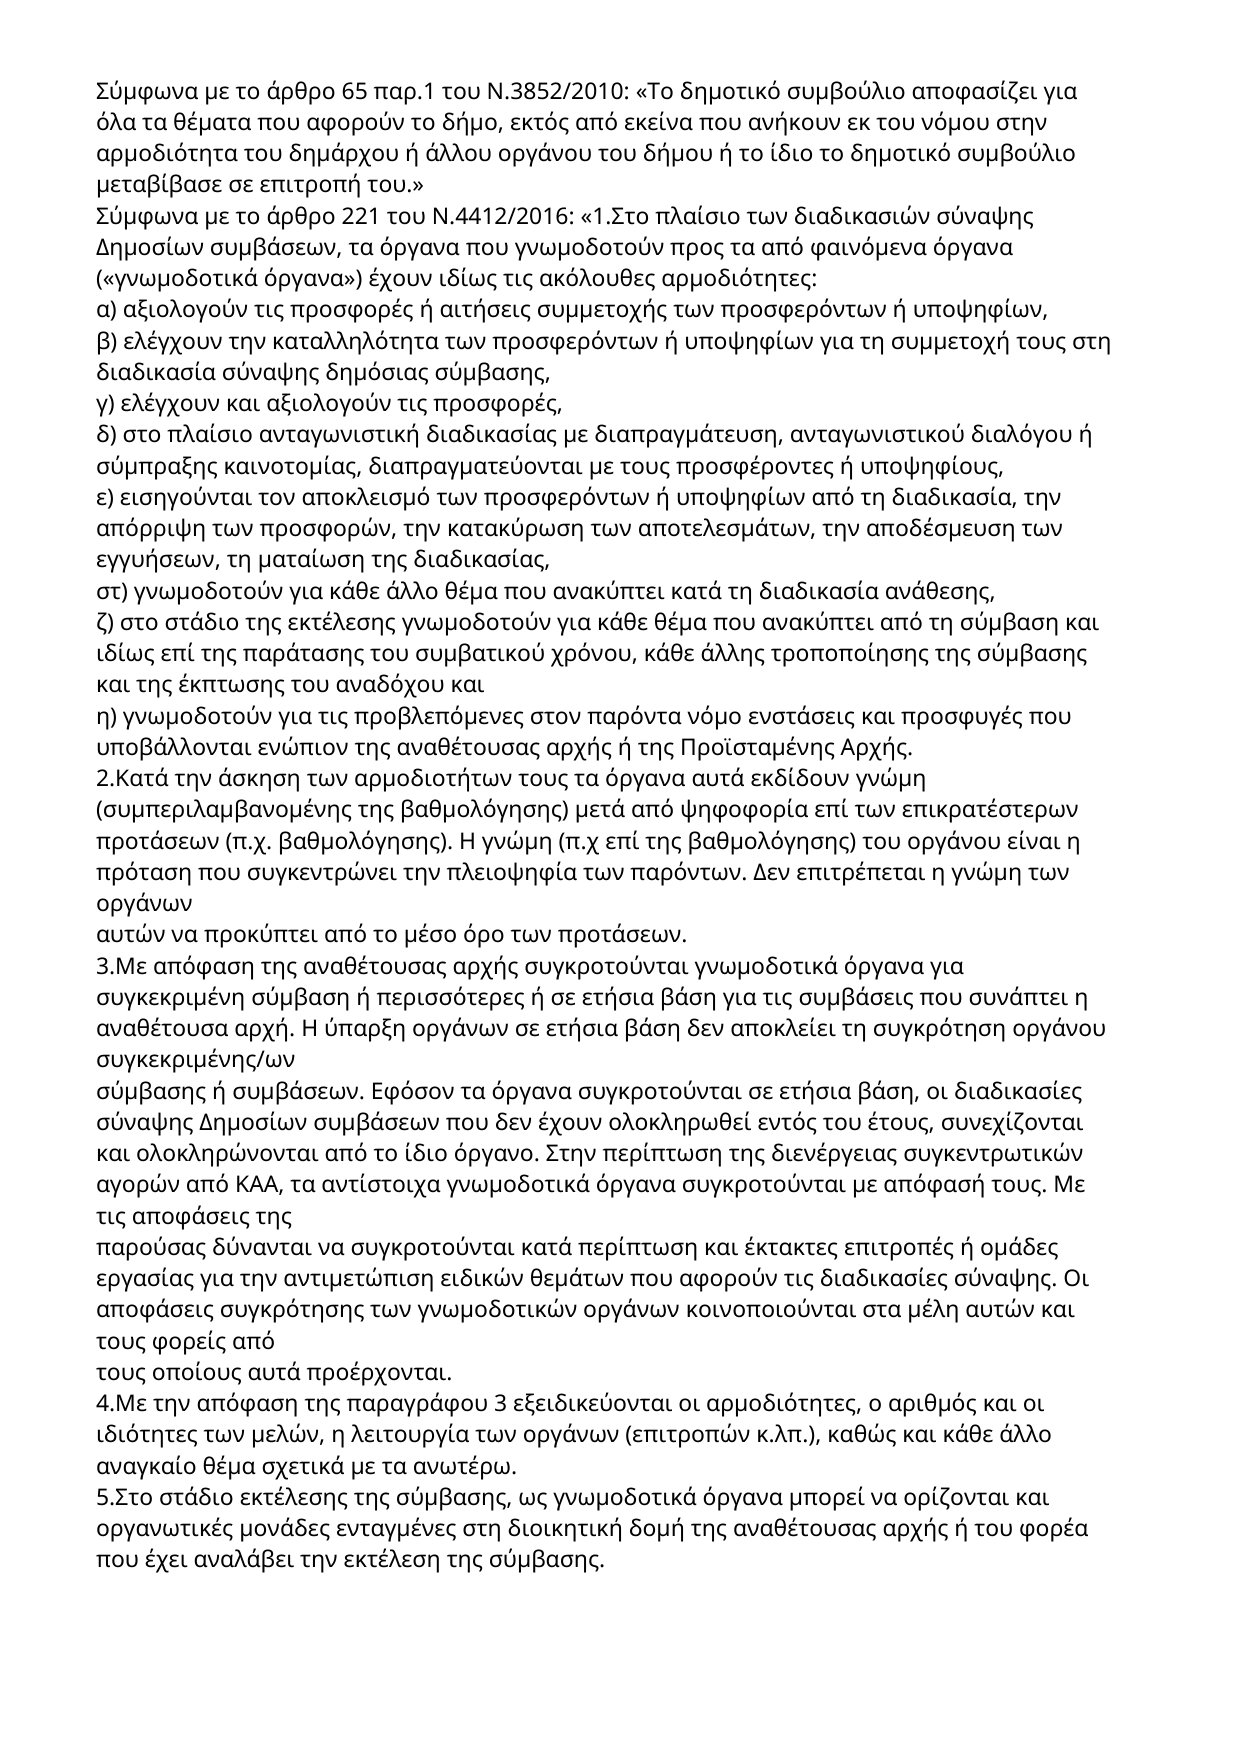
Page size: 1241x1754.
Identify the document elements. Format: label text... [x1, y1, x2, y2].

text 5.Στο στάδιο εκτέλεσης της σύμβασης, ως γνωμοδοτικά όργανα μπορεί να ορίζονται και οργανωτικές μονάδες ενταγμένες στη διοικητική δομή της αναθέτουσας αρχής ή του φορέα που έχει αναλάβει την εκτέλεση της σύμβασης. [96, 1481, 1115, 1574]
text 3.Με απόφαση της αναθέτουσας αρχής συγκροτούνται γνωμοδοτικά όργανα για συγκεκριμένη σύμβαση ή περισσότερες ή σε ετήσια βάση για τις συμβάσεις που συνάπτει η αναθέτουσα αρχή. Η ύπαρξη οργάνων σε ετήσια βάση δεν αποκλείει τη συγκρότηση οργάνου συγκεκριμένης/ων [96, 949, 1115, 1074]
text τους οποίους αυτά προέρχονται. [96, 1356, 1115, 1387]
text σύμβασης ή συμβάσεων. Εφόσον τα όργανα συγκροτούνται σε ετήσια βάση, οι διαδικασίες σύναψης Δημοσίων συμβάσεων που δεν έχουν ολοκληρωθεί εντός του έτους, συνεχίζονται και ολοκληρώνονται από το ίδιο όργανο. Στην περίπτωση της διενέργειας συγκεντρωτικών αγορών από ΚΑΑ, τα αντίστοιχα γνωμοδοτικά όργανα συγκροτούνται με απόφασή τους. Με τις αποφάσεις της [96, 1074, 1115, 1231]
text 4.Με την απόφαση της παραγράφου 3 εξειδικεύονται οι αρμοδιότητες, ο αριθμός και οι ιδιότητες των μελών, η λειτουργία των οργάνων (επιτροπών κ.λπ.), καθώς και κάθε άλλο αναγκαίο θέμα σχετικά με τα ανωτέρω. [96, 1387, 1115, 1481]
text ε) εισηγούνται τον αποκλεισμό των προσφερόντων ή υποψηφίων από τη διαδικασία, την απόρριψη των προσφορών, την κατακύρωση των αποτελεσμάτων, την αποδέσμευση των εγγυήσεων, τη ματαίωση της διαδικασίας, [96, 481, 1115, 574]
text β) ελέγχουν την καταλληλότητα των προσφερόντων ή υποψηφίων για τη συμμετοχή τους στη διαδικασία σύναψης δημόσιας σύμβασης, [96, 324, 1115, 387]
text α) αξιολογούν τις προσφορές ή αιτήσεις συμμετοχής των προσφερόντων ή υποψηφίων, [96, 293, 1115, 324]
text δ) στο πλαίσιο ανταγωνιστική διαδικασίας με διαπραγμάτευση, ανταγωνιστικού διαλόγου ή σύμπραξης καινοτομίας, διαπραγματεύονται με τους προσφέροντες ή υποψηφίους, [96, 418, 1115, 481]
text 2.Κατά την άσκηση των αρμοδιοτήτων τους τα όργανα αυτά εκδίδουν γνώμη [96, 762, 1115, 793]
text Σύμφωνα με το άρθρο 221 του Ν.4412/2016: «1.Στο πλαίσιο των διαδικασιών σύναψης Δημοσίων συμβάσεων, τα όργανα που γνωμοδοτούν προς τα από φαινόμενα όργανα («γνωμοδοτικά όργανα») έχουν ιδίως τις ακόλουθες αρμοδιότητες: [96, 199, 1115, 293]
text αυτών να προκύπτει από το μέσο όρo των προτάσεων. [96, 918, 1115, 949]
text στ) γνωμοδοτούν για κάθε άλλο θέμα που ανακύπτει κατά τη διαδικασία ανάθεσης, [96, 574, 1115, 606]
text Σύμφωνα με το άρθρο 65 παρ.1 του Ν.3852/2010: «Το δημοτικό συμβούλιο αποφασίζει για όλα τα θέματα που αφορούν το δήμο, εκτός από εκείνα που ανήκουν εκ του νόμου στην αρμοδιότητα του δημάρχου ή άλλου οργάνου του δήμου ή το ίδιο το δημοτικό συμβούλιο μεταβίβασε σε επιτροπή του.» [96, 74, 1115, 199]
text παρούσας δύνανται να συγκροτούνται κατά περίπτωση και έκτακτες επιτροπές ή ομάδες εργασίας για την αντιμετώπιση ειδικών θεμάτων που αφορούν τις διαδικασίες σύναψης. Οι αποφάσεις συγκρότησης των γνωμοδοτικών οργάνων κοινοποιούνται στα μέλη αυτών και τους φορείς από [96, 1231, 1115, 1356]
text γ) ελέγχουν και αξιολογούν τις προσφορές, [96, 387, 1115, 418]
text ζ) στο στάδιο της εκτέλεσης γνωμοδοτούν για κάθε θέμα που ανακύπτει από τη σύμβαση και ιδίως επί της παράτασης του συμβατικού χρόνου, κάθε άλλης τροποποίησης της σύμβασης και της έκπτωσης του αναδόχου και [96, 606, 1115, 699]
text η) γνωμοδοτούν για τις προβλεπόμενες στον παρόντα νόμο ενστάσεις και προσφυγές που υποβάλλονται ενώπιον της αναθέτουσας αρχής ή της Προϊσταμένης Αρχής. [96, 699, 1115, 762]
text (συμπεριλαμβανομένης της βαθμολόγησης) μετά από ψηφοφορία επί των επικρατέστερων προτάσεων (π.χ. βαθμολόγησης). Η γνώμη (π.χ επί της βαθμολόγησης) του οργάνου είναι η πρόταση που συγκεντρώνει την πλειοψηφία των παρόντων. Δεν επιτρέπεται η γνώμη των οργάνων [96, 793, 1115, 918]
